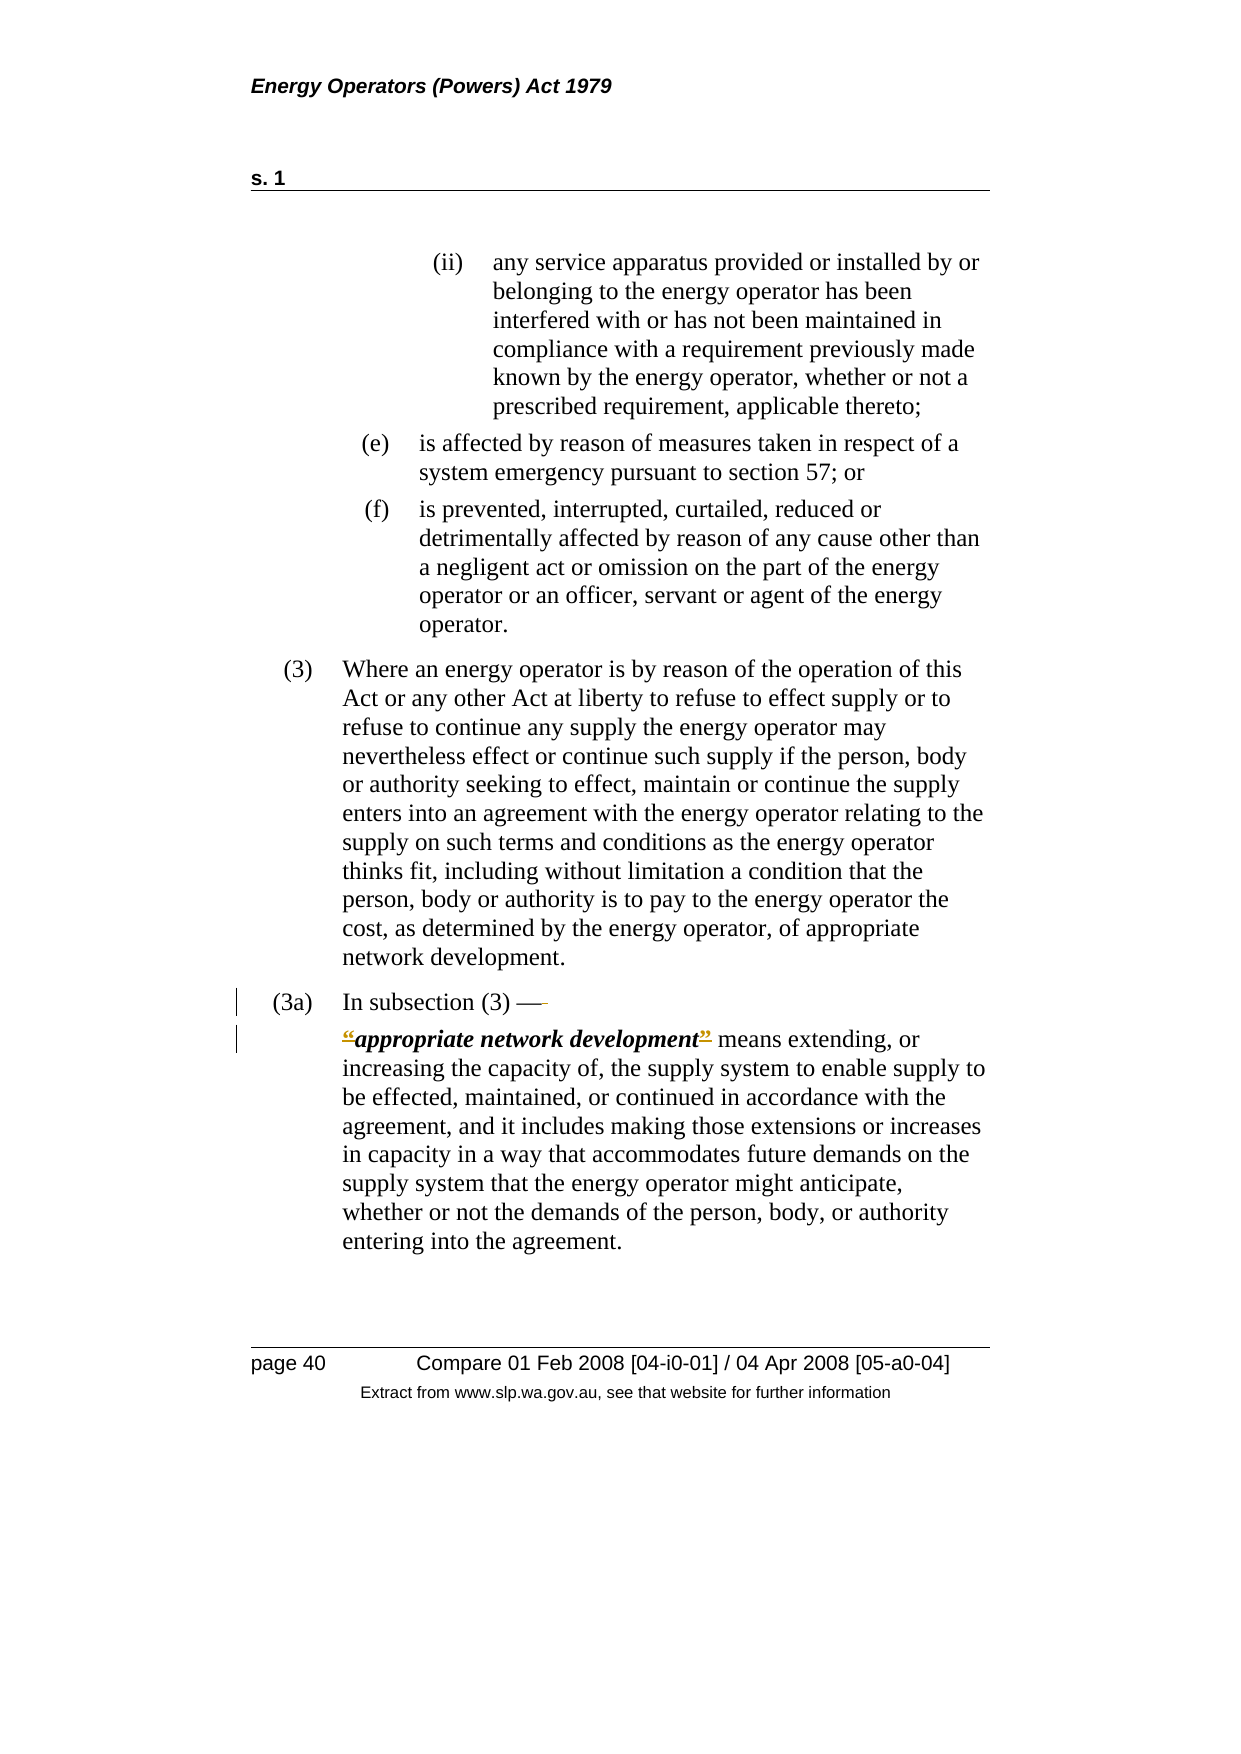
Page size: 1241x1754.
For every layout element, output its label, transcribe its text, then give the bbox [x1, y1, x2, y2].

text (3) Where an energy operator is by reason of the operation of this Act or any other Act at liberty to refuse to effect supply or to refuse to continue any supply the energy operator may nevertheless effect or continue such supply if the person, body or authority seeking to effect, maintain or continue the supply enters into an agreement with the energy operator relating to the supply on such terms and conditions as the energy operator thinks fit, including without limitation a condition that the person, body or authority is to pay to the energy operator the cost, as determined by the energy operator, of appropriate network development. [251, 654, 990, 971]
text (f) is prevented, interrupted, curtailed, reduced or detrimentally affected by reason of any cause other than a negligent act or omission on the part of the energy operator or an officer, servant or agent of the energy operator. [251, 494, 990, 638]
text (3a) In subsection (3) — [251, 987, 990, 1016]
text (ii) any service apparatus provided or installed by or belonging to the energy operator has been interfered with or has not been maintained in compliance with a requirement previously made known by the energy operator, whether or not a prescribed requirement, applicable thereto; [251, 247, 990, 420]
text appropriate network development means extending, or increasing the capacity of, the supply system to enable supply to be effected, maintained, or continued in accordance with the agreement, and it includes making those extensions or increases in capacity in a way that accommodates future demands on the supply system that the energy operator might anticipate, whether or not the demands of the person, body, or authority entering into the agreement. [251, 1024, 990, 1254]
text (e) is affected by reason of measures taken in respect of a system emergency pursuant to section 57; or [251, 428, 990, 486]
